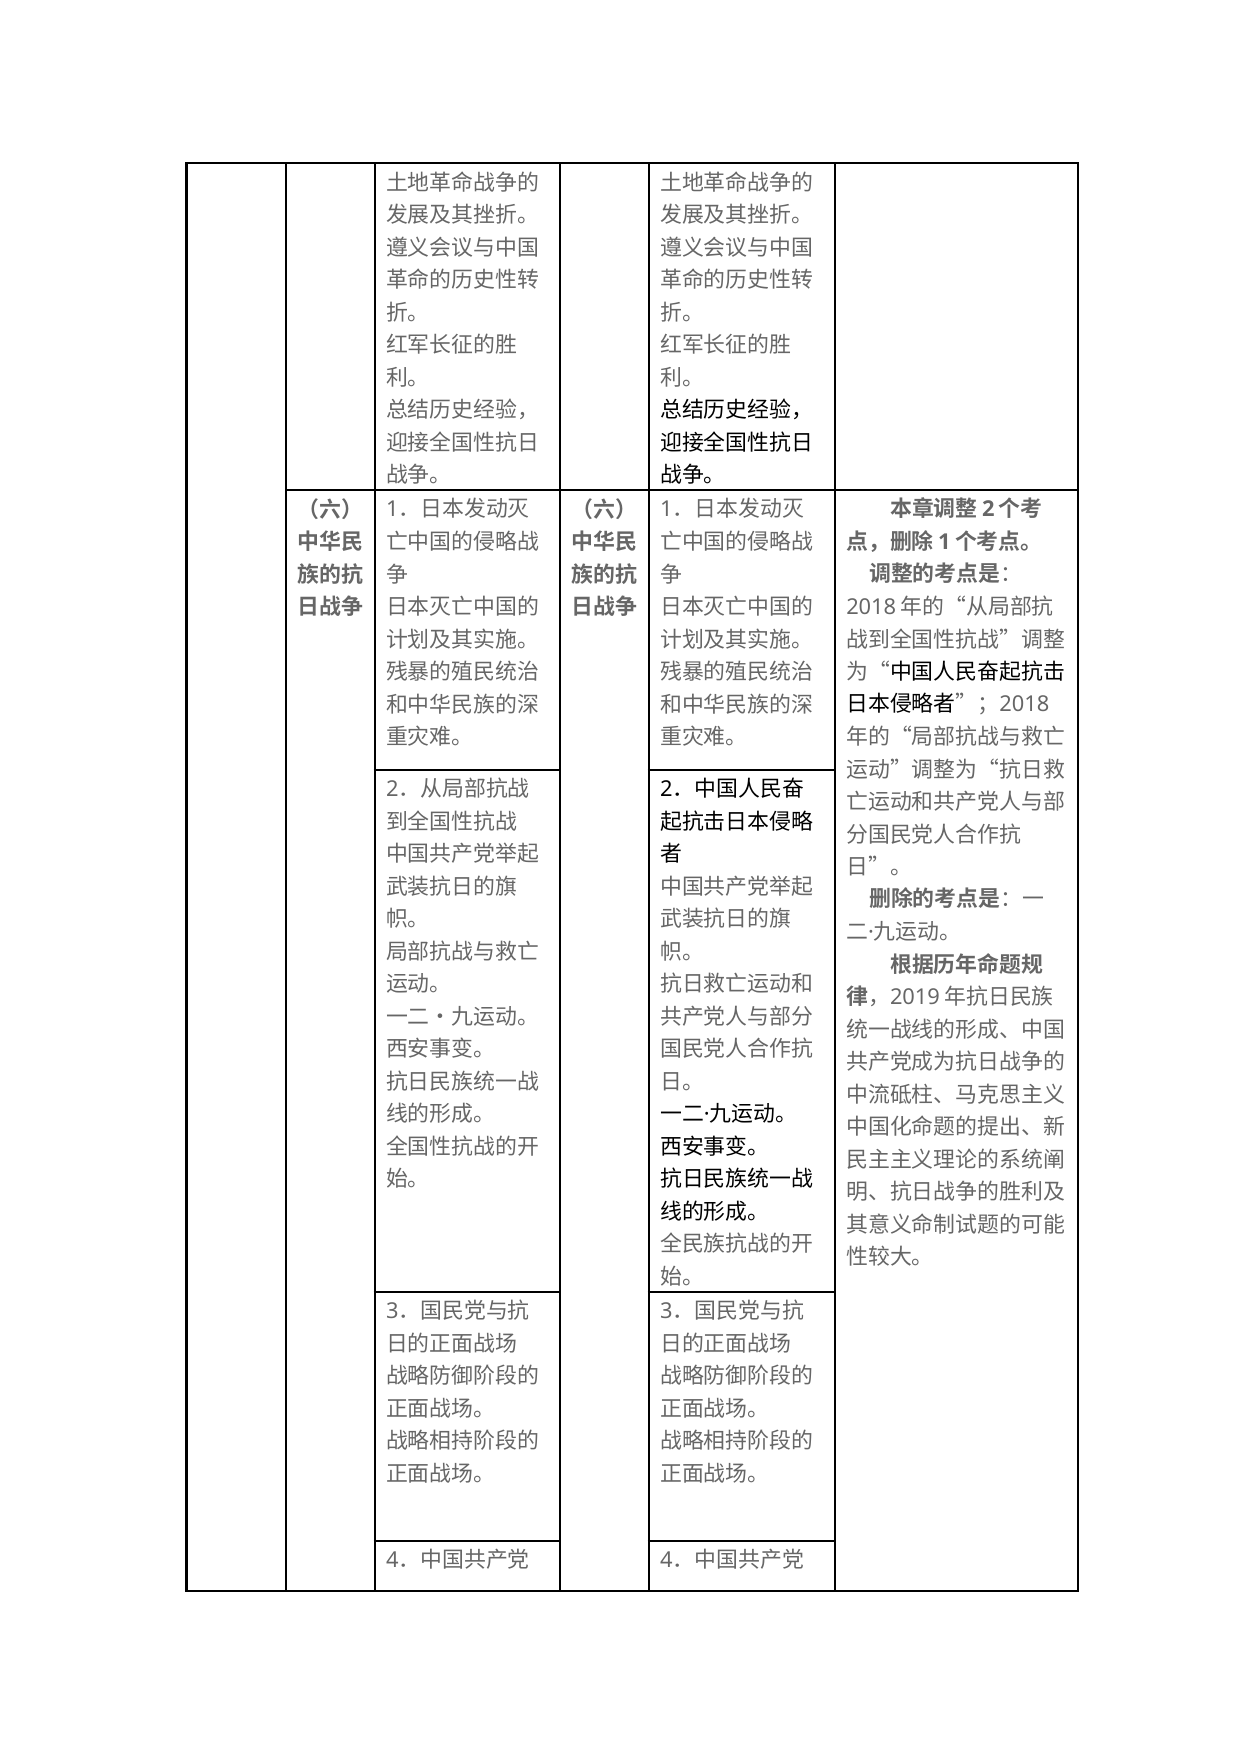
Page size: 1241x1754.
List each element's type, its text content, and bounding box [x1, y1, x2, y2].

table_cell 3．国民党与抗日的正面战场 战略防御阶段的正面战场。 战略相持阶段的正面战场。 [376, 1293, 559, 1540]
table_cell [650, 164, 834, 489]
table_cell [376, 1542, 559, 1590]
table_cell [650, 1542, 834, 1590]
table_cell 1．日本发动灭亡中国的侵略战争 日本灭亡中国的计划及其实施。 残暴的殖民统治和中华民族的深重灾难。 [650, 491, 834, 769]
table_cell 本章调整2个考点，删除1个考点。 调整的考点是：2018年的“从局部抗战到全国性抗战”调整为“中国人民奋起抗击日本侵略者”；2018年的“局部抗战与救亡运动”调整为“抗日救亡运动和共产党人与部分国民党人合作抗日”。 删除的考点是：一二·九运动。 根据历年命题规律，2019年抗日民族统一战线的形成、中国共产党成为抗日战争的中流砥柱、马克思主义中国化命题的提出、新民主主义理论的系统阐明、抗日战争的胜利及其意义命制试题的可能性较大。 [836, 491, 1077, 1590]
table_cell 2．中国人民奋起抗击日本侵略者 中国共产党举起武装抗日的旗帜。 抗日救亡运动和共产党人与部分国民党人合作抗日。 一二·九运动。 西安事变。 抗日民族统一战线的形成。 全民族抗战的开始。 [650, 771, 834, 1291]
table_cell （六）中华民族的抗日战争 [561, 491, 648, 1590]
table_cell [376, 164, 559, 489]
table_cell 2．从局部抗战到全国性抗战 中国共产党举起武装抗日的旗帜。 局部抗战与救亡运动。 一二•九运动。 西安事变。 抗日民族统一战线的形成。 全国性抗战的开始。 [376, 771, 559, 1291]
table_cell （六）中华民族的抗日战争 [287, 491, 374, 1590]
table_cell 3．国民党与抗日的正面战场 战略防御阶段的正面战场。 战略相持阶段的正面战场。 [650, 1293, 834, 1540]
table_cell 1．日本发动灭亡中国的侵略战争 日本灭亡中国的计划及其实施。 残暴的殖民统治和中华民族的深重灾难。 [376, 491, 559, 769]
